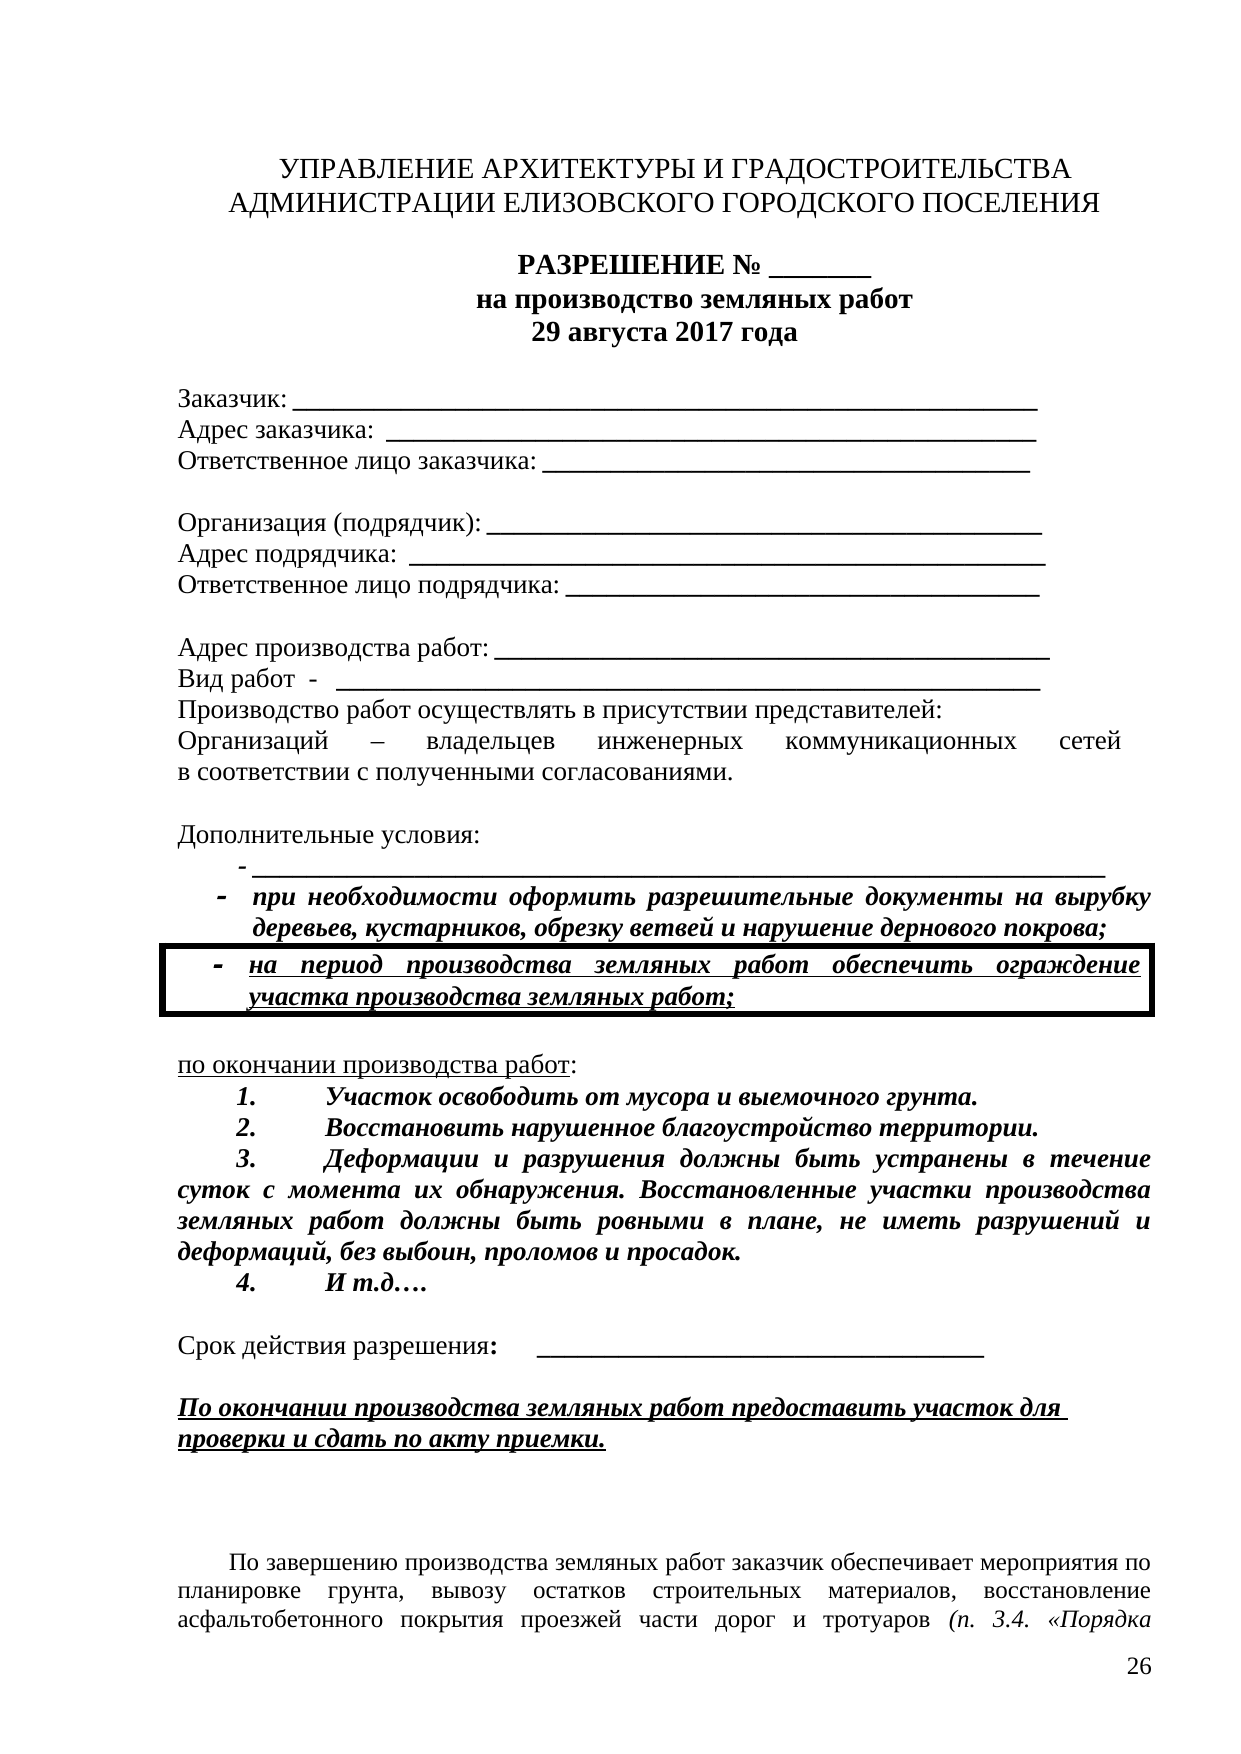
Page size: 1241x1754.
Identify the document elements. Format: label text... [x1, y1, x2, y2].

subtitle РАЗРЕШЕНИЕ № _______ [237, 247, 1152, 281]
text Срок действия разрешения: _________________________________ [177, 1329, 1152, 1360]
text УПРАВЛЕНИЕ АРХИТЕКТУРЫ И ГРАДОСТРОИТЕЛЬСТВА АДМИНИСТРАЦИИ ЕЛИЗОВСКОГО ГОРОДСКОГО ПОСЕЛЕНИЯ [177, 152, 1152, 219]
list Восстановить нарушенное благоустройство территории. [177, 1111, 1152, 1142]
text По окончании производства земляных работ предоставить участок для проверки и сдать по акту приемки. [177, 1391, 1152, 1453]
text Адрес производства работ: _________________________________________ [177, 631, 1152, 662]
text Адрес заказчика: ________________________________________________ [177, 413, 1152, 444]
text Производство работ осуществлять в присутствии представителей: [177, 693, 1152, 724]
text Заказчик: _______________________________________________________ [177, 382, 1152, 413]
list при необходимости оформить разрешительные документы на вырубку деревьев, кустарников, обрезку ветвей и нарушение дернового покрова; [215, 880, 1152, 942]
text Ответственное лицо подрядчика: ___________________________________ [177, 568, 1152, 600]
text Вид работ - ____________________________________________________ [177, 662, 1152, 693]
text Ответственное лицо заказчика: ____________________________________ [177, 444, 1152, 475]
text - _______________________________________________________________ [177, 849, 1152, 880]
text 29 августа 2017 года [177, 314, 1152, 348]
subtitle на производство земляных работ [237, 281, 1152, 314]
text Дополнительные условия: [177, 818, 1152, 849]
text Адрес подрядчика: _______________________________________________ [177, 537, 1152, 568]
list Деформации и разрушения должны быть устранены в течение суток с момента их обнаружения. Восстановленные участки производства земляных работ должны быть ровными в плане, не иметь разрушений и деформаций, без выбоин, проломов и просадок. [177, 1142, 1152, 1266]
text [177, 1547, 1152, 1633]
list Участок освободить от мусора и выемочного грунта. [177, 1079, 1152, 1111]
table_header на период производства земляных работ обеспечить ограждение участка производства земляных работ; [166, 949, 1149, 1011]
text Организаций – владельцев инженерных коммуникационных сетей в соответствии с полученными согласованиями. [177, 724, 1122, 787]
text Организация (подрядчик): _________________________________________ [177, 506, 1152, 537]
list И т.д…. [177, 1266, 1152, 1298]
text по окончании производства работ: [177, 1048, 1152, 1079]
